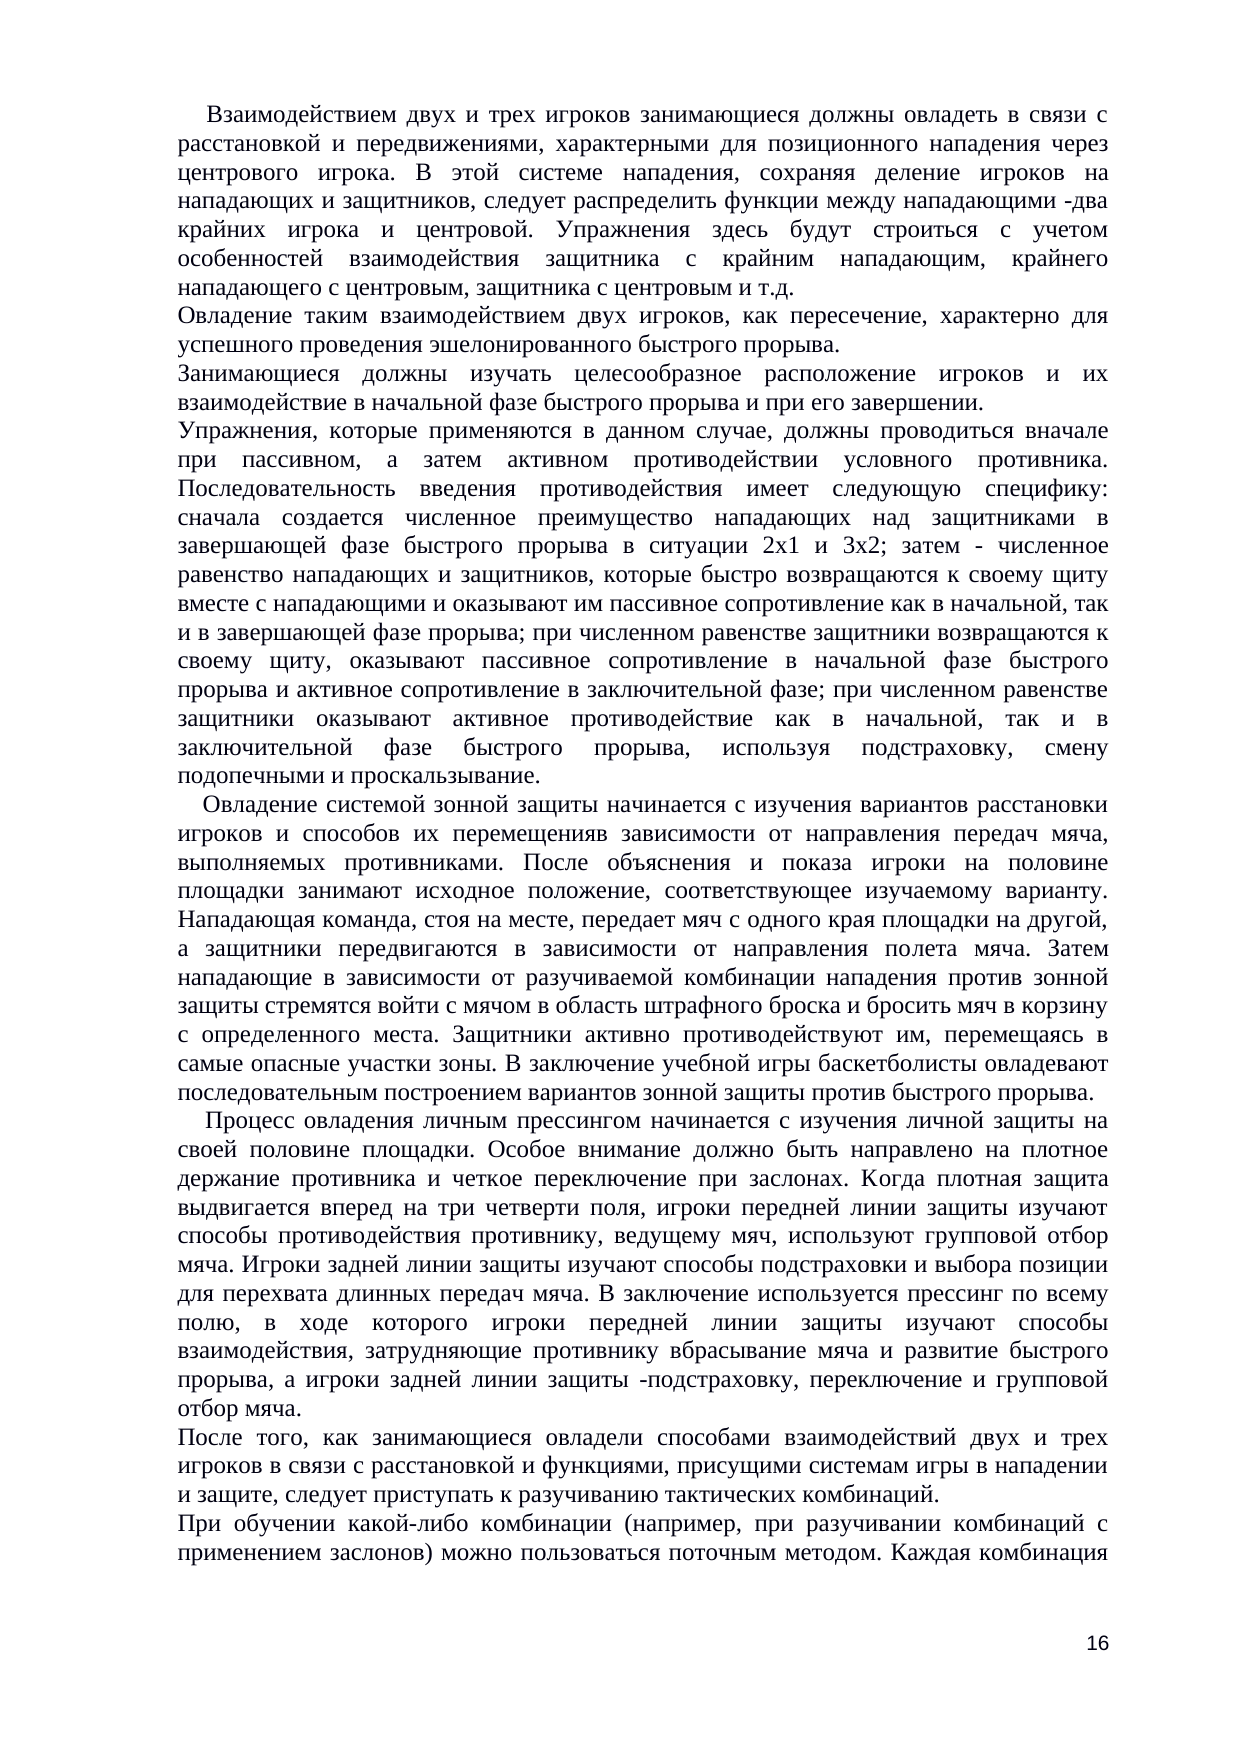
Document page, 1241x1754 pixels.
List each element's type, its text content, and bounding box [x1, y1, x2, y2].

text Овладение системой зонной защиты начинается с изучения вариантов расстановки игроков и способов их перемещенияв зависимости от направления передач мяча, выполняемых противниками. После объяснения и показа игроки на половине площадки занимают исходное положение, соответствующее изучаемому варианту. Нападающая команда, стоя на месте, передает мяч с одного края площадки на другой, а защитники передвигаются в зависимости от направления по­лета мяча. Затем нападающие в зависимости от разучиваемой комбинации нападения против зонной защиты стремятся войти с мячом в область штрафного броска и бросить мяч в корзину с определенного места. Защитники активно противодействуют им, перемещаясь в самые опасные участки зоны. В заключение учебной игры баскетболисты овладевают последовательным построением вариантов зонной защиты против быстрого прорыва. [177, 789, 1109, 1105]
text Занимающиеся должны изучать целесообразное расположение игроков и их взаимодействие в начальной фазе быстрого прорыва и при его завершении. [177, 358, 1109, 415]
text После того, как занимающиеся овладели способами взаимодействий двух и трех игроков в связи с расстановкой и функциями, присущими системам игры в нападении и защите, следует приступать к разучиванию тактических комбинаций. [177, 1422, 1109, 1508]
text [177, 1508, 1109, 1565]
text Овладение таким взаимодействием двух игроков, как пересечение, характерно для успешного проведения эшелонированного быстрого прорыва. [177, 300, 1109, 358]
text Процесс овладения личным прессингом начинается с изучения личной защиты на своей половине площадки. Особое внимание должно быть направлено на плотное держание противника и четкое переключение при заслонах. Когда плотная защита выдвигается вперед на три четверти поля, игроки передней линии защиты изучают способы противодействия противнику, ведущему мяч, используют групповой отбор мяча. Игроки задней линии защиты изучают способы подстраховки и выбора позиции для перехвата длинных передач мяча. В заключение используется прессинг по всему полю, в ходе которого игроки передней линии защиты изучают способы взаимодействия, затрудняющие противнику вбрасывание мяча и развитие быстрого прорыва, а игроки задней линии защиты -подстраховку, переключение и групповой отбор мяча. [177, 1105, 1109, 1422]
text Взаимодействием двух и трех игроков занимающиеся должны овладеть в связи с расстановкой и передвижениями, ха­рактерными для позиционного нападения через центрового игрока. В этой системе нападения, сохраняя деление игроков на нападающих и защитников, следует распределить функции между нападающими -два крайних игрока и центровой. Упражнения здесь будут строиться с учетом особенностей взаи­модействия защитника с крайним нападающим, крайнего нападающего с центровым, защитника с центровым и т.д. [177, 99, 1109, 300]
text Упражнения, которые применяются в данном случае, должны проводиться вначале при пассивном, а затем активном противодействии условного противника. Последовательность введения противодействия имеет следующую специфику: сначала создается численное преимущество нападающих над защитниками в завершающей фазе быстрого прорыва в ситуации 2x1 и 3x2; затем - численное равенство нападающих и защитников, которые быстро возвращаются к своему щиту вместе с нападающими и оказывают им пассивное сопротивление как в начальной, так и в завершающей фазе прорыва; при численном равенстве защитники возвращаются к своему щиту, оказывают пассивное сопротивление в начальной фазе быстрого прорыва и активное сопротивление в заключительной фазе; при численном равенстве защитники оказывают активное противодействие как в начальной, так и в заключительной фазе быстрого прорыва, используя подстраховку, смену подопечными и проскальзывание. [177, 415, 1109, 789]
